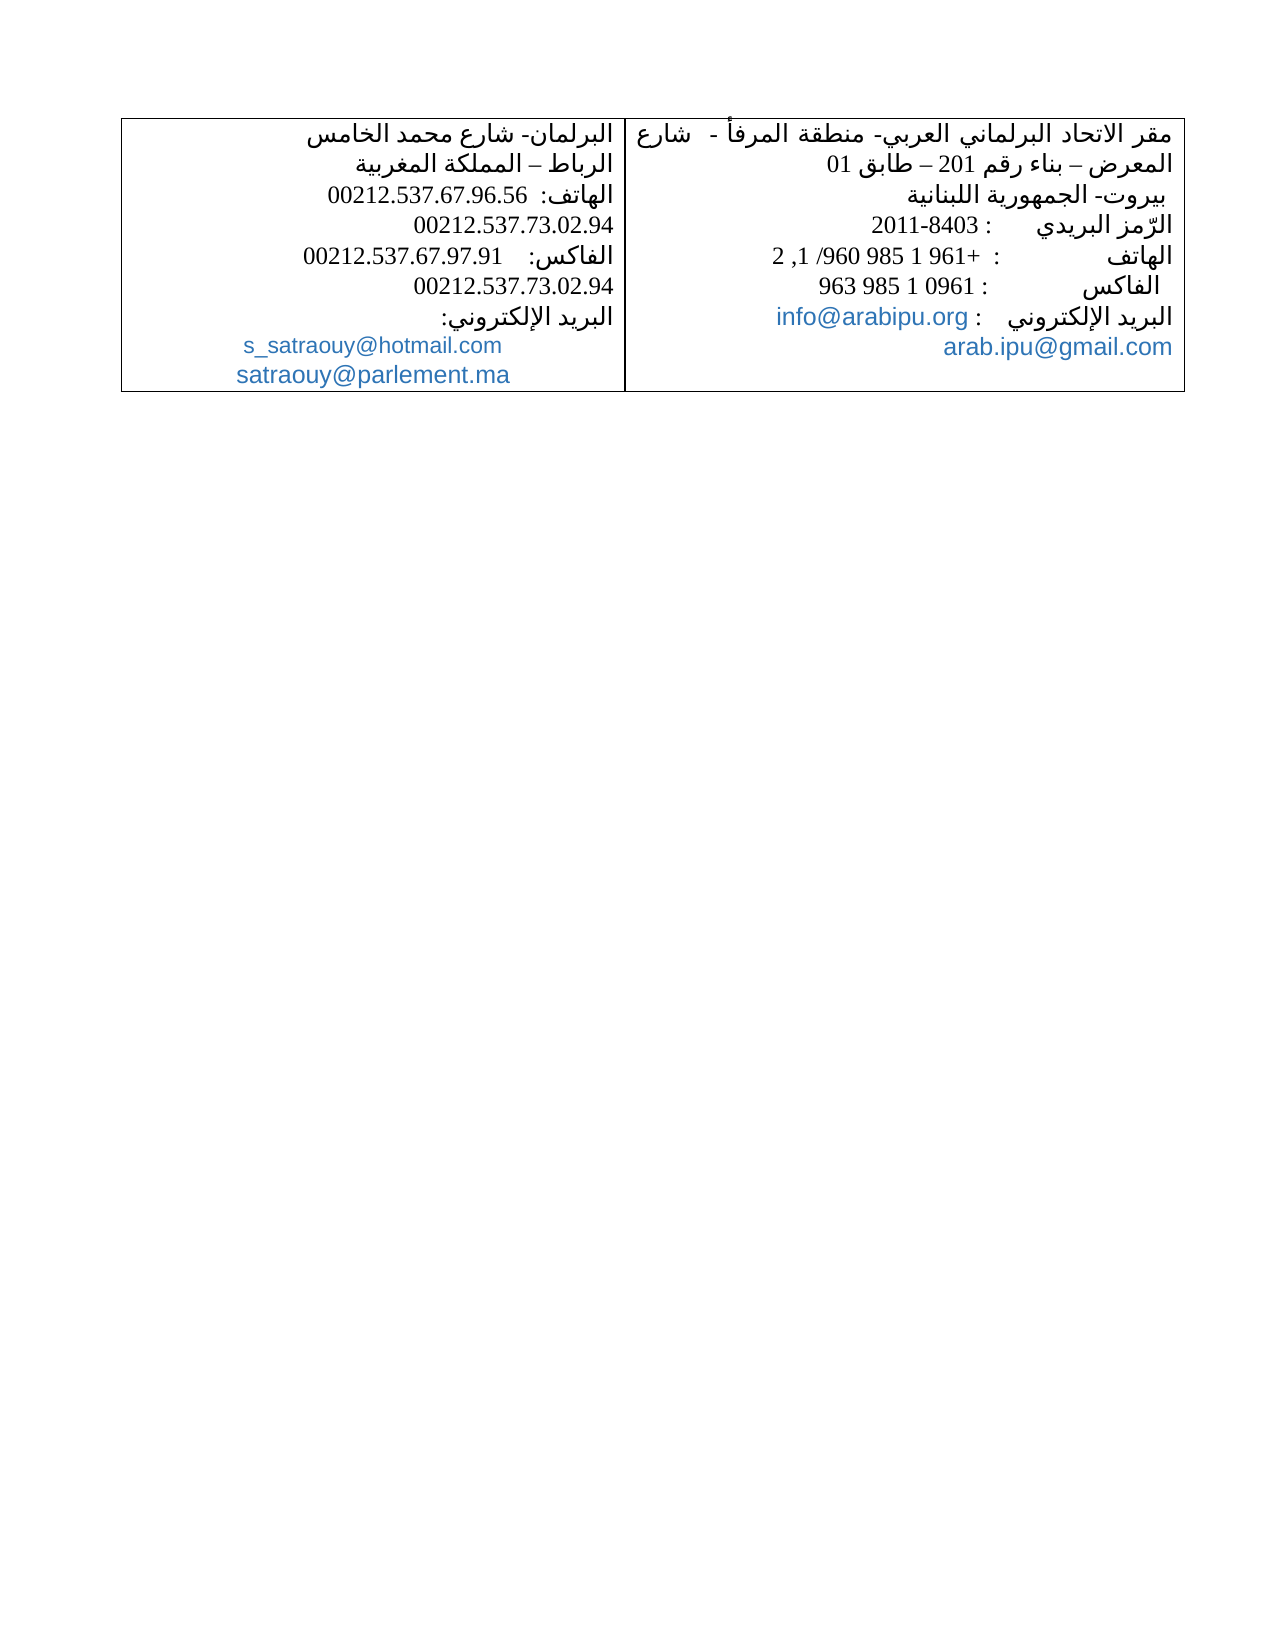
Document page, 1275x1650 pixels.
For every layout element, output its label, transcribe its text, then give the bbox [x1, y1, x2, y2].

table_header البرلمان- شارع محمد الخامس الرباط – المملكة المغربية الهاتف: 00212.537.67.96.56 00212.537.73.02.94 الفاكس: 00212.537.67.97.91 00212.537.73.02.94 البريد الإلكتروني: s_satraouy@hotmail.com satraouy@parlement.ma [122, 119, 624, 391]
table_header مقر الاتحاد البرلماني العربي- منطقة المرفأ - شارع المعرض – بناء رقم 201 – طابق 01 بيروت- الجمهورية اللبنانية الرّمز البريدي : 8403-2011 الهاتف : +961 1 985 960/ 1, 2 الفاكس : 0961 1 985 963 البريد الإلكتروني : info@arabipu.org arab.ipu@gmail.com [626, 119, 1184, 391]
